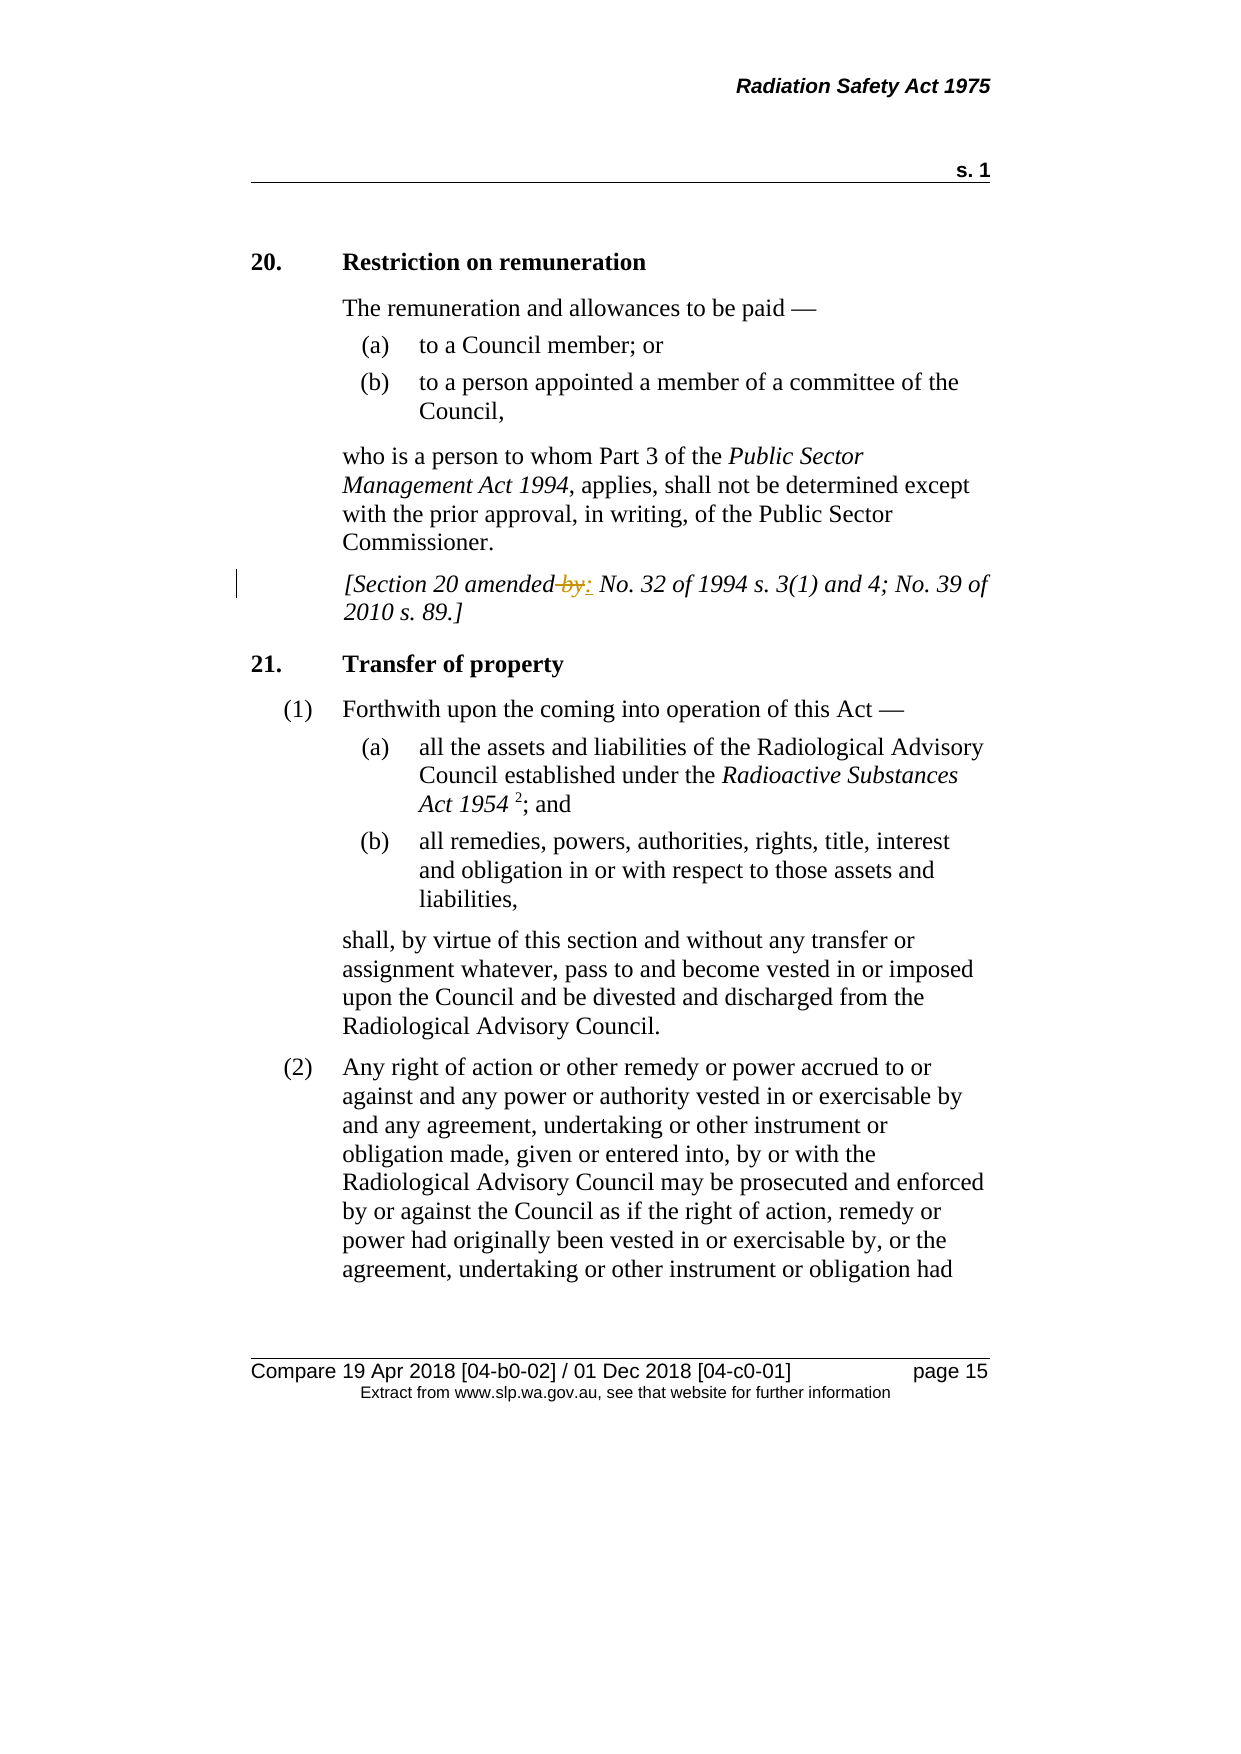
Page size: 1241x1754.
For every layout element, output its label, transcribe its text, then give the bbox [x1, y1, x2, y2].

text [Section 20 amended No. 32 of 1994 s. 3(1) and 4; No. 39 of 2010 s. 89.] [251, 569, 990, 626]
text (a) all the assets and liabilities of the Radiological Advisory Council established under the Radioactive Substances Act 1954 2; and [251, 732, 990, 818]
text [251, 1052, 990, 1282]
subtitle 20. Restriction on remuneration [251, 247, 990, 276]
text shall, by virtue of this section and without any transfer or assignment whatever, pass to and become vested in or imposed upon the Council and be divested and discharged from the Radiological Advisory Council. [251, 925, 990, 1040]
text who is a person to whom Part 3 of the Public Sector Management Act 1994, applies, shall not be determined except with the prior approval, in writing, of the Public Sector Commissioner. [251, 441, 990, 556]
text (a) to a Council member; or [251, 330, 990, 359]
text (b) to a person appointed a member of a committee of the Council, [251, 367, 990, 424]
text (1) Forthwith upon the coming into operation of this Act — [251, 694, 990, 723]
text (b) all remedies, powers, authorities, rights, title, interest and obligation in or with respect to those assets and liabilities, [251, 826, 990, 912]
text The remuneration and allowances to be paid — [251, 293, 990, 322]
subtitle 21. Transfer of property [251, 649, 990, 678]
